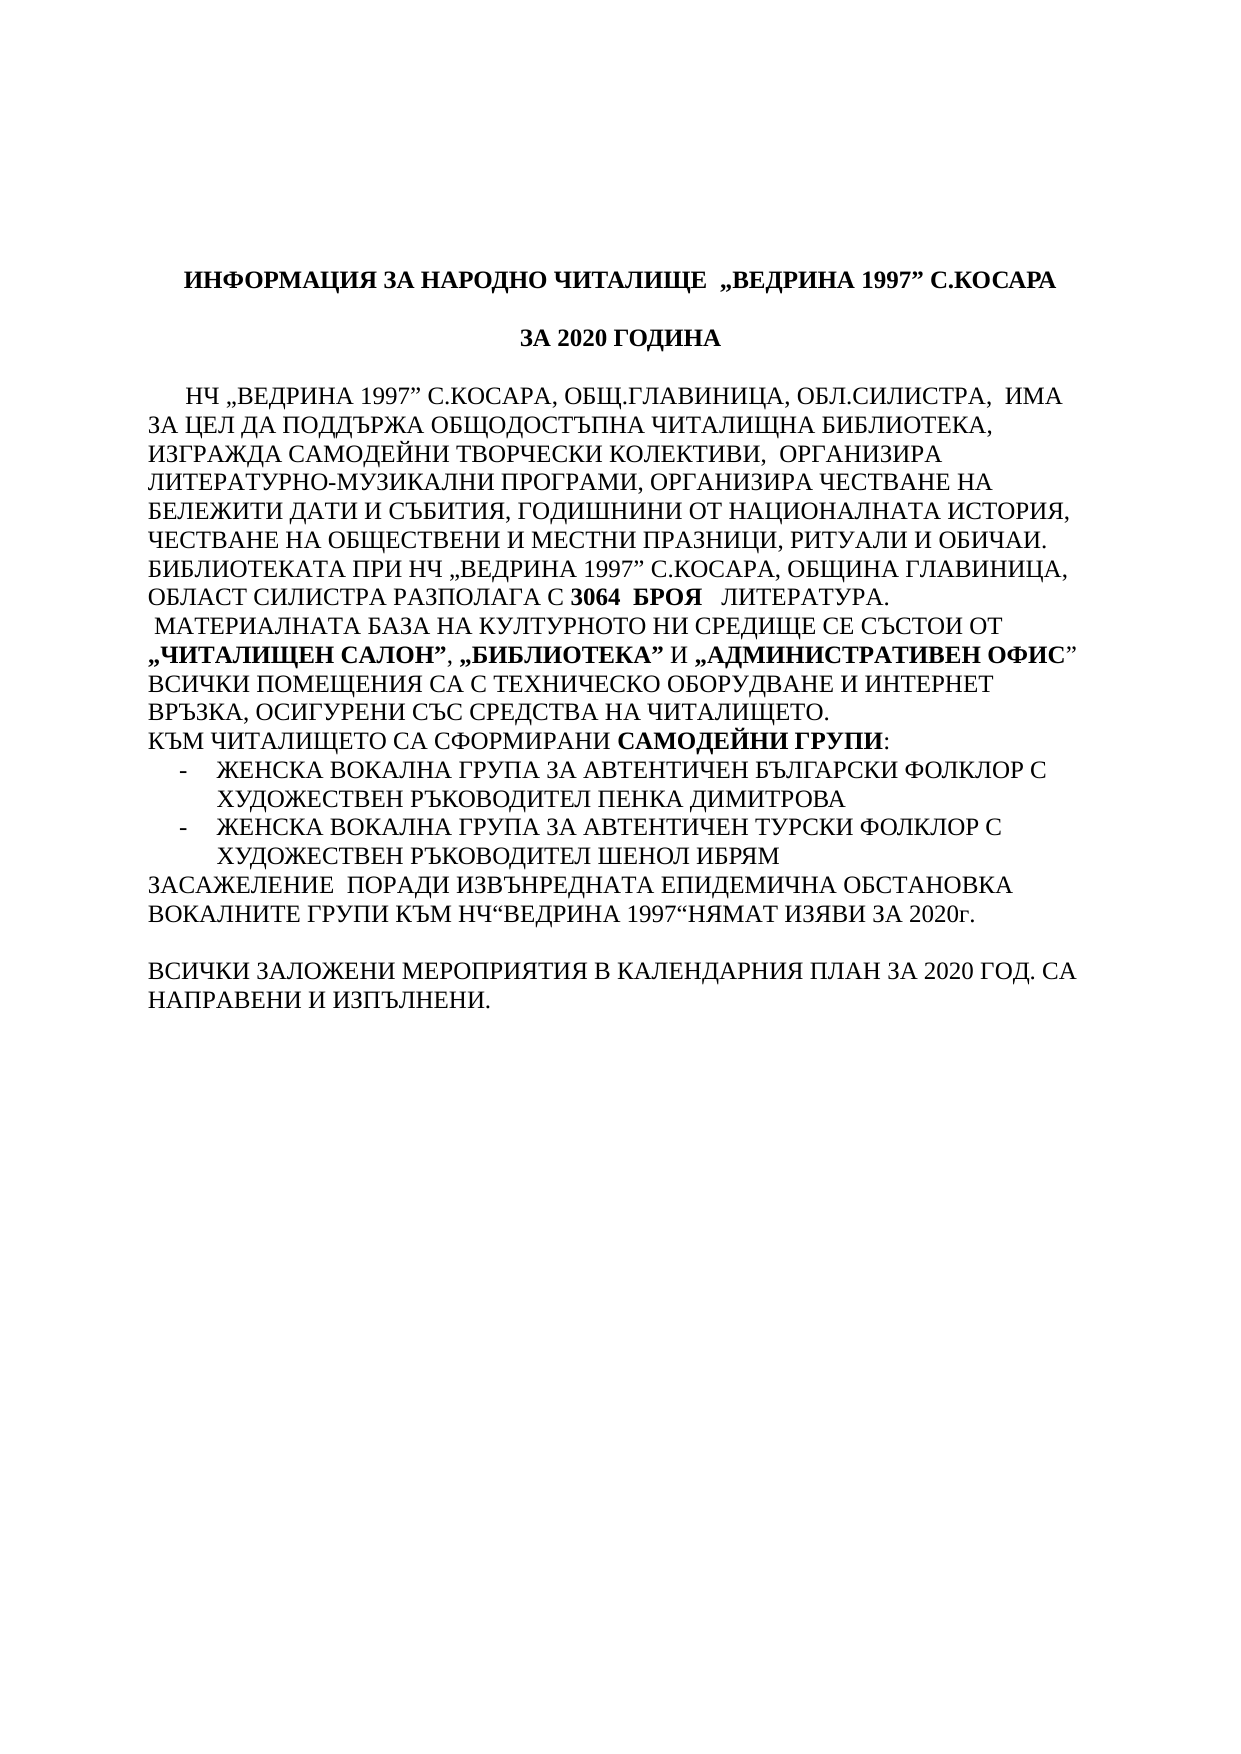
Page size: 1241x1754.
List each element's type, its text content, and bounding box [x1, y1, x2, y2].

text ИНФОРМАЦИЯ ЗА НАРОДНО ЧИТАЛИЩЕ „ВЕДРИНА 1997” С.КОСАРА [148, 265, 1093, 294]
text БИБЛИОТЕКАТА ПРИ НЧ „ВЕДРИНА 1997” С.КОСАРА, ОБЩИНА ГЛАВИНИЦА, ОБЛАСТ СИЛИСТРА РАЗПОЛАГА С 3064 БРОЯ ЛИТЕРАТУРА. [148, 554, 1093, 611]
text ЗА 2020 ГОДИНА [148, 323, 1093, 352]
text НЧ „ВЕДРИНА 1997” С.КОСАРА, ОБЩ.ГЛАВИНИЦА, ОБЛ.СИЛИСТРА, ИМА ЗА ЦЕЛ ДА ПОДДЪРЖА ОБЩОДОСТЪПНА ЧИТАЛИЩНА БИБЛИОТЕКА, ИЗГРАЖДА САМОДЕЙНИ ТВОРЧЕСКИ КОЛЕКТИВИ, ОРГАНИЗИРА ЛИТЕРАТУРНО-МУЗИКАЛНИ ПРОГРАМИ, ОРГАНИЗИРА ЧЕСТВАНЕ НА БЕЛЕЖИТИ ДАТИ И СЪБИТИЯ, ГОДИШНИНИ ОТ НАЦИОНАЛНАТА ИСТОРИЯ, ЧЕСТВАНЕ НА ОБЩЕСТВЕНИ И МЕСТНИ ПРАЗНИЦИ, РИТУАЛИ И ОБИЧАИ. [148, 381, 1093, 554]
text ЗАСАЖЕЛЕНИЕ ПОРАДИ ИЗВЪНРЕДНАТА ЕПИДЕМИЧНА ОБСТАНОВКА ВОКАЛНИТЕ ГРУПИ КЪМ НЧ“ВЕДРИНА 1997“НЯМАТ ИЗЯВИ ЗА 2020г. [148, 870, 1093, 927]
list ЖЕНСКА ВОКАЛНА ГРУПА ЗА АВТЕНТИЧЕН БЪЛГАРСКИ ФОЛКЛОР С ХУДОЖЕСТВЕН РЪКОВОДИТЕЛ ПЕНКА ДИМИТРОВА [179, 755, 1093, 812]
text КЪМ ЧИТАЛИЩЕТО СА СФОРМИРАНИ САМОДЕЙНИ ГРУПИ: [148, 726, 1093, 755]
list ЖЕНСКА ВОКАЛНА ГРУПА ЗА АВТЕНТИЧЕН ТУРСКИ ФОЛКЛОР С ХУДОЖЕСТВЕН РЪКОВОДИТЕЛ ШЕНОЛ ИБРЯМ [179, 812, 1093, 870]
text МАТЕРИАЛНАТА БАЗА НА КУЛТУРНОТО НИ СРЕДИЩЕ СЕ СЪСТОИ ОТ „ЧИТАЛИЩЕН САЛОН”, „БИБЛИОТЕКА” И „АДМИНИСТРАТИВЕН ОФИС” ВСИЧКИ ПОМЕЩЕНИЯ СА С ТЕХНИЧЕСКО ОБОРУДВАНЕ И ИНТЕРНЕТ ВРЪЗКА, ОСИГУРЕНИ СЪС СРЕДСТВА НА ЧИТАЛИЩЕТО. [148, 611, 1093, 726]
text ВСИЧКИ ЗАЛОЖЕНИ МЕРОПРИЯТИЯ В КАЛЕНДАРНИЯ ПЛАН ЗА 2020 ГОД. СА НАПРАВЕНИ И ИЗПЪЛНЕНИ. [148, 956, 1093, 1014]
